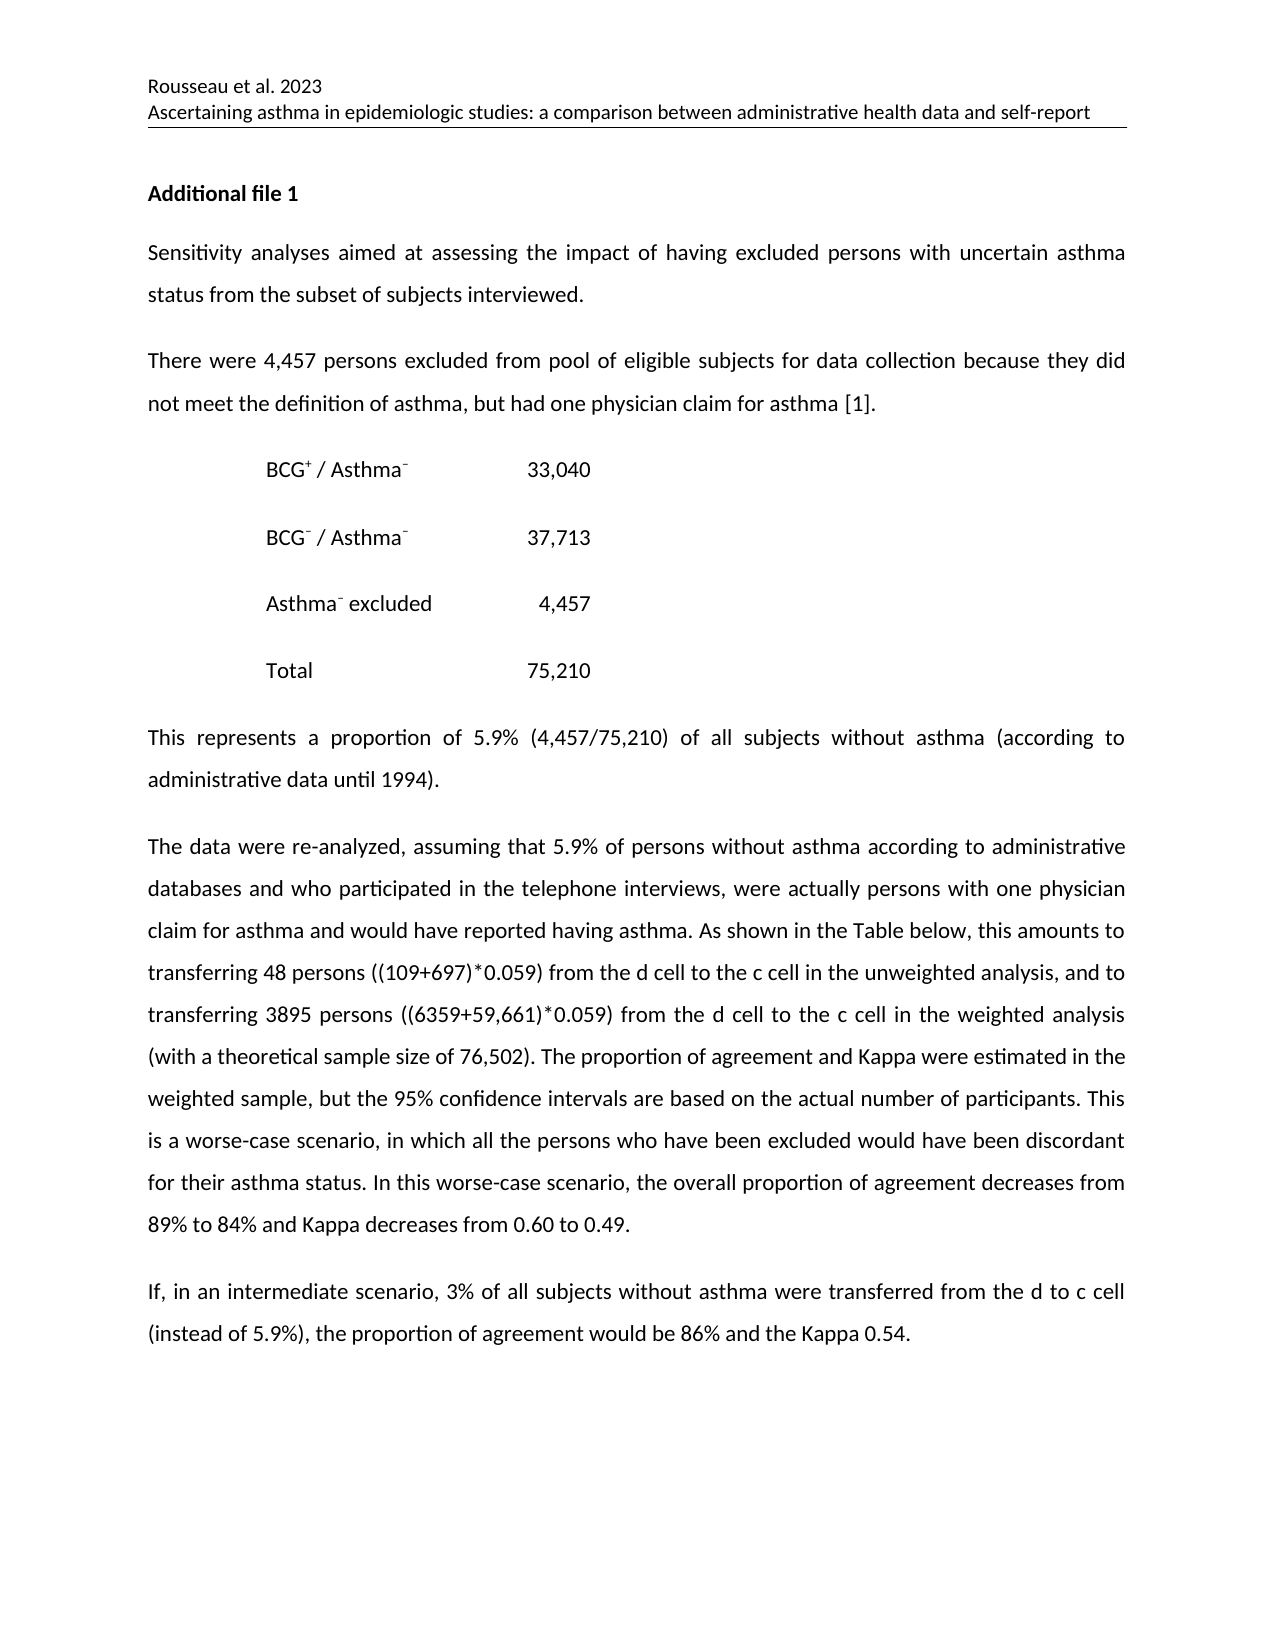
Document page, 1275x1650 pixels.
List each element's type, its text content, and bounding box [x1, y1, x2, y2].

text Sensitivity analyses aimed at assessing the impact of having excluded persons with uncertain asthma status from the subset of subjects interviewed. [148, 238, 1127, 308]
text Asthma– excluded 4,457 [148, 589, 1127, 618]
text If, in an intermediate scenario, 3% of all subjects without asthma were transferred from the d to c cell (instead of 5.9%), the proportion of agreement would be 86% and the Kappa 0.54. [148, 1277, 1127, 1347]
text There were 4,457 persons excluded from pool of eligible subjects for data collection because they did not meet the definition of asthma, but had one physician claim for asthma [1]. [148, 347, 1127, 417]
text The data were re-analyzed, assuming that 5.9% of persons without asthma according to administrative databases and who participated in the telephone interviews, were actually persons with one physician claim for asthma and would have reported having asthma. As shown in the Table below, this amounts to transferring 48 persons ((109+697)*0.059) from the d cell to the c cell in the unweighted analysis, and to transferring 3895 persons ((6359+59,661)*0.059) from the d cell to the c cell in the weighted analysis (with a theoretical sample size of 76,502). The proportion of agreement and Kappa were estimated in the weighted sample, but the 95% confidence intervals are based on the actual number of participants. This is a worse-case scenario, in which all the persons who have been excluded would have been discordant for their asthma status. In this worse-case scenario, the overall proportion of agreement decreases from 89% to 84% and Kappa decreases from 0.60 to 0.49. [148, 832, 1127, 1238]
text Total 75,210 [148, 657, 1127, 684]
text BCG+ / Asthma– 33,040 [148, 456, 1127, 484]
text BCG– / Asthma– 37,713 [148, 523, 1127, 551]
text This represents a proportion of 5.9% (4,457/75,210) of all subjects without asthma (according to administrative data until 1994). [148, 723, 1127, 793]
text Additional file 1 [148, 179, 1127, 207]
